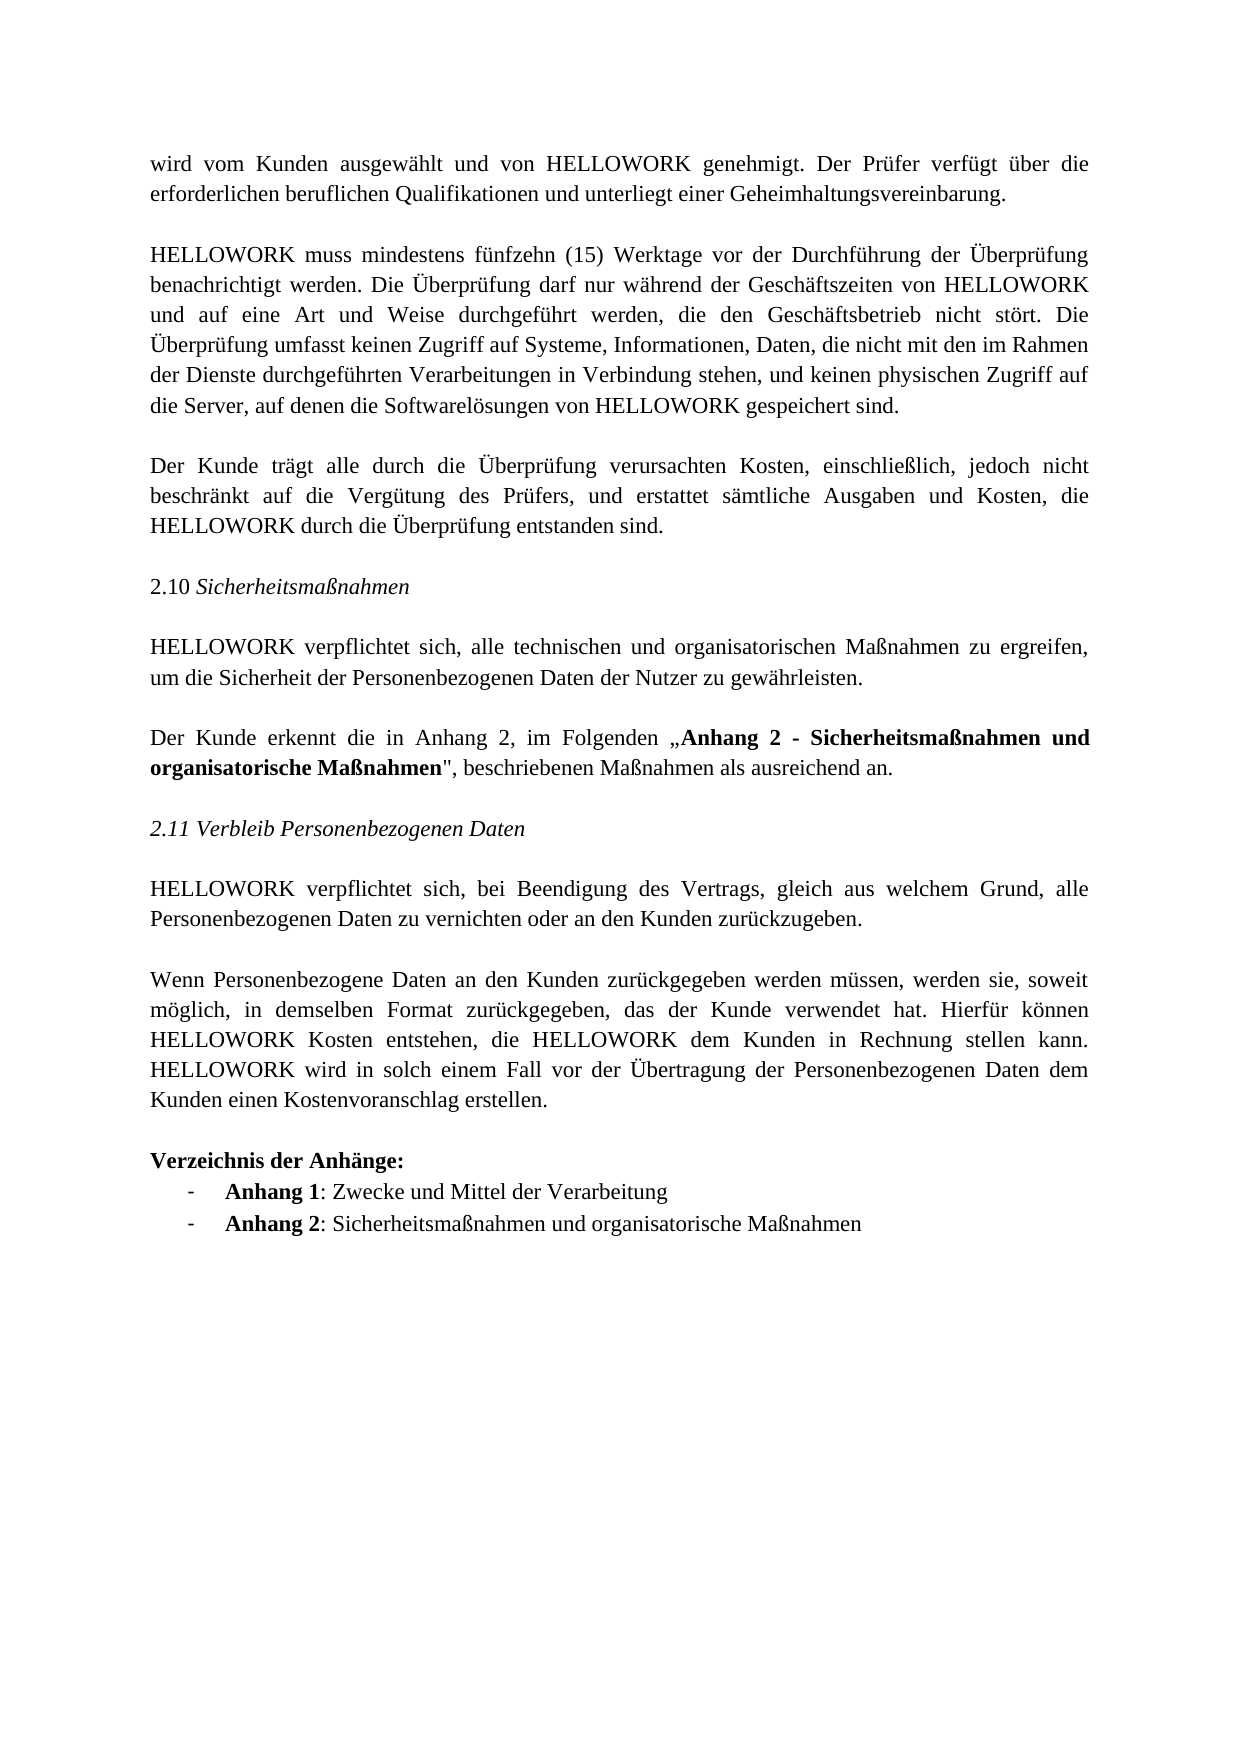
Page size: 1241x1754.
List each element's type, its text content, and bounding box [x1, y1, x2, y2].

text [150, 150, 1090, 207]
list Anhang 2: Sicherheitsmaßnahmen und organisatorische Maßnahmen [187, 1209, 1090, 1237]
text Verzeichnis der Anhänge: [150, 1147, 1090, 1173]
text 2.10 Sicherheitsmaßnahmen [150, 573, 1090, 599]
text Der Kunde erkennt die in Anhang 2, im Folgenden „Anhang 2 - Sicherheitsmaßnahmen und organisatorische Maßnahmen", beschriebenen Maßnahmen als ausreichend an. [150, 724, 1090, 781]
text HELLOWORK verpflichtet sich, alle technischen und organisatorischen Maßnahmen zu ergreifen, um die Sicherheit der Personenbezogenen Daten der Nutzer zu gewährleisten. [150, 633, 1090, 690]
text Der Kunde trägt alle durch die Überprüfung verursachten Kosten, einschließlich, jedoch nicht beschränkt auf die Vergütung des Prüfers, und erstattet sämtliche Ausgaben und Kosten, die HELLOWORK durch die Überprüfung entstanden sind. [150, 452, 1090, 539]
text 2.11 Verbleib Personenbezogenen Daten [150, 814, 1090, 841]
list Anhang 1: Zwecke und Mittel der Verarbeitung [187, 1177, 1090, 1205]
text HELLOWORK verpflichtet sich, bei Beendigung des Vertrags, gleich aus welchem Grund, alle Personenbezogenen Daten zu vernichten oder an den Kunden zurückzugeben. [150, 875, 1090, 932]
text Wenn Personenbezogene Daten an den Kunden zurückgegeben werden müssen, werden sie, soweit möglich, in demselben Format zurückgegeben, das der Kunde verwendet hat. Hierfür können HELLOWORK Kosten entstehen, die HELLOWORK dem Kunden in Rechnung stellen kann. HELLOWORK wird in solch einem Fall vor der Übertragung der Personenbezogenen Daten dem Kunden einen Kostenvoranschlag erstellen. [150, 966, 1090, 1113]
text HELLOWORK muss mindestens fünfzehn (15) Werktage vor der Durchführung der Überprüfung benachrichtigt werden. Die Überprüfung darf nur während der Geschäftszeiten von HELLOWORK und auf eine Art und Weise durchgeführt werden, die den Geschäftsbetrieb nicht stört. Die Überprüfung umfasst keinen Zugriff auf Systeme, Informationen, Daten, die nicht mit den im Rahmen der Dienste durchgeführten Verarbeitungen in Verbindung stehen, und keinen physischen Zugriff auf die Server, auf denen die Softwarelösungen von HELLOWORK gespeichert sind. [150, 241, 1090, 418]
